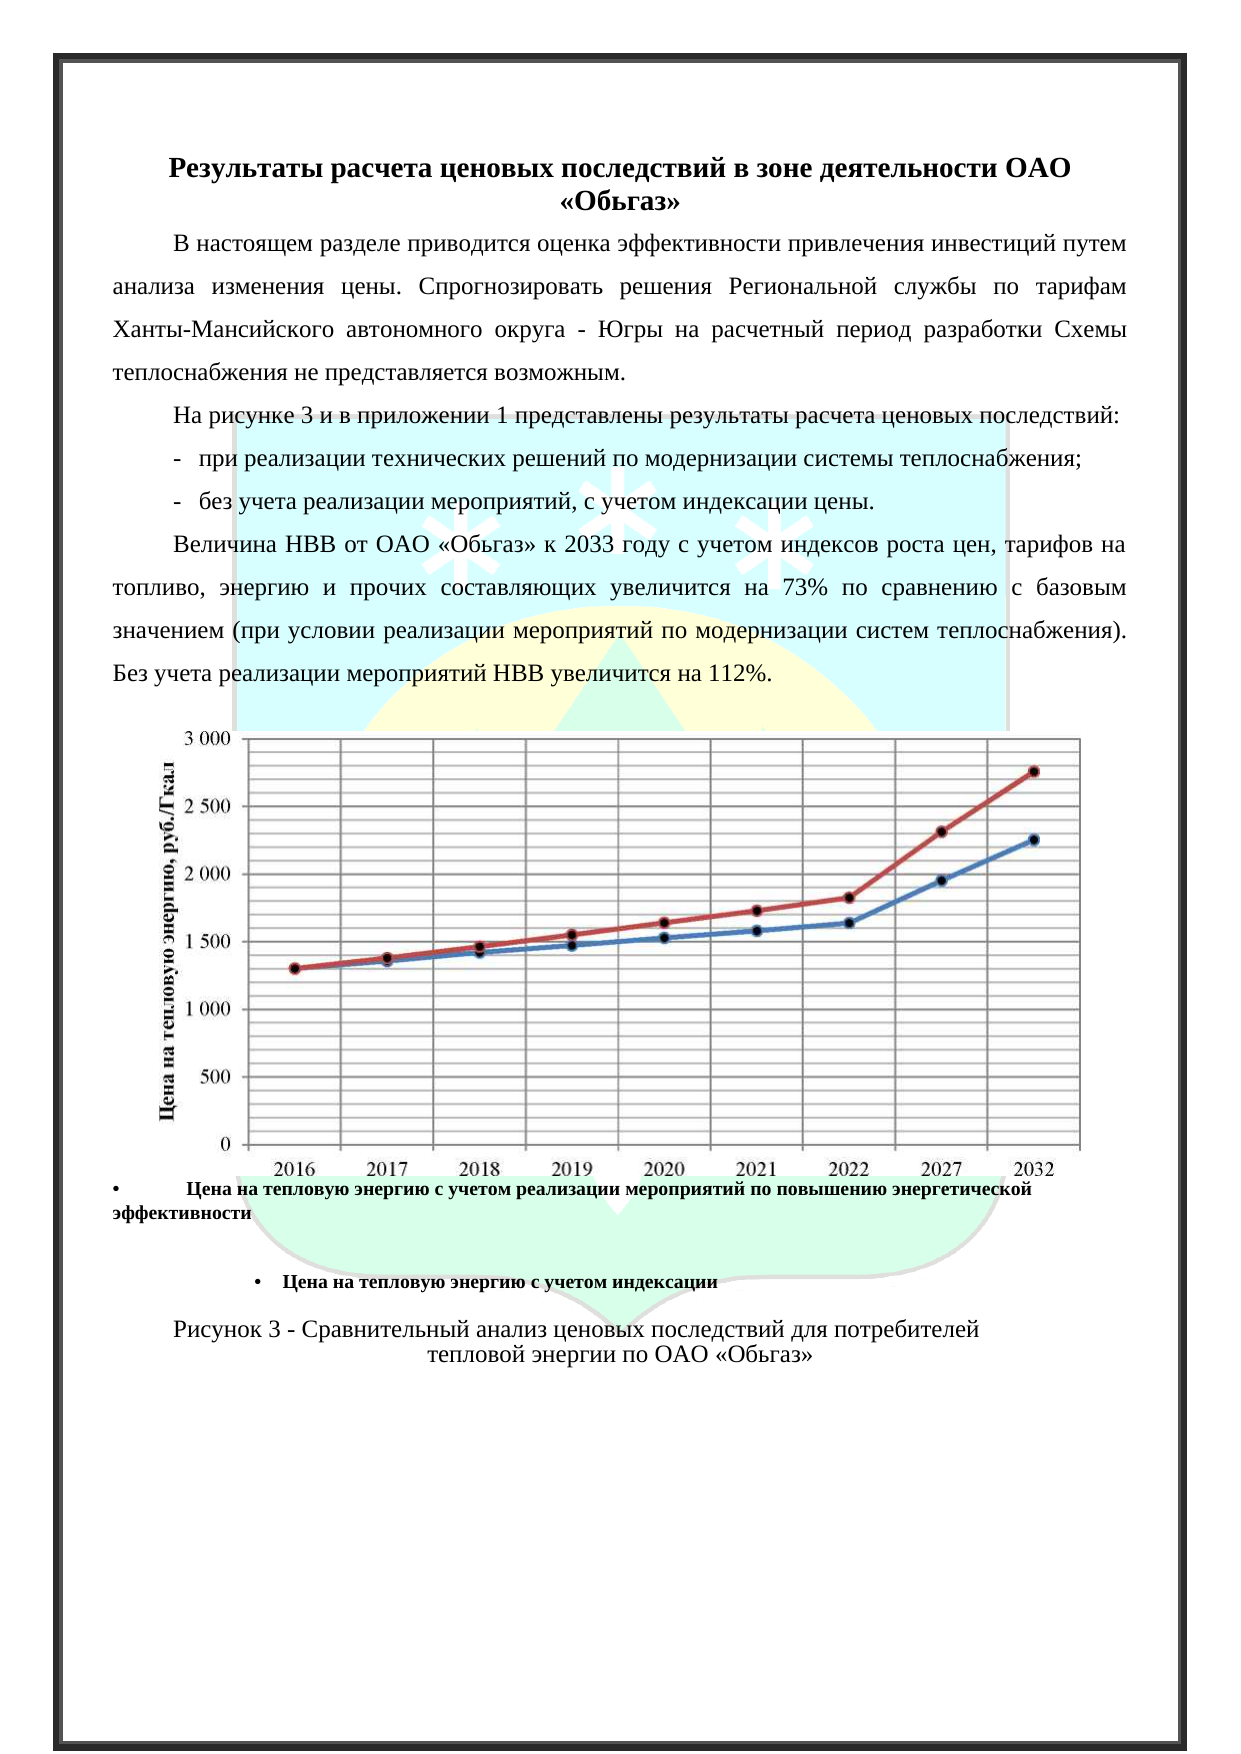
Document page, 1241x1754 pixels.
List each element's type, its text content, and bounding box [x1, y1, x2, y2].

list при реализации технических решений по модернизации системы теплоснабжения; [112, 432, 1128, 475]
text Рисунок 3 - Сравнительный анализ ценовых последствий для потребителей [112, 1317, 1128, 1342]
text тепловой энергии по ОАО «Обьгаз» [112, 1342, 1128, 1367]
picture [159, 731, 1081, 1176]
list Цена на тепловую энергию с учетом реализации мероприятий по повышению энергетической эффективности [112, 1176, 1128, 1224]
subtitle Результаты расчета ценовых последствий в зоне деятельности ОАО «Обьгаз» [112, 150, 1128, 217]
list без учета реализации мероприятий, с учетом индексации цены. [112, 475, 1128, 518]
list Цена на тепловую энергию с учетом индексации [254, 1273, 1128, 1293]
text На рисунке 3 и в приложении 1 представлены результаты расчета ценовых последствий: [112, 389, 1128, 432]
text В настоящем разделе приводится оценка эффективности привлечения инвестиций путем анализа изменения цены. Спрогнозировать решения Региональной службы по тарифам Ханты-Мансийского автономного округа - Югры на расчетный период разработки Схемы теплоснабжения не представляется возможным. [112, 217, 1128, 389]
text Величина НВВ от ОАО «Обьгаз» к 2033 году с учетом индексов роста цен, тарифов на топливо, энергию и прочих составляющих увеличится на 73% по сравнению с базовым значением (при условии реализации мероприятий по модернизации систем теплоснабжения). Без учета реализации мероприятий НВВ увеличится на 112%. [112, 518, 1128, 690]
